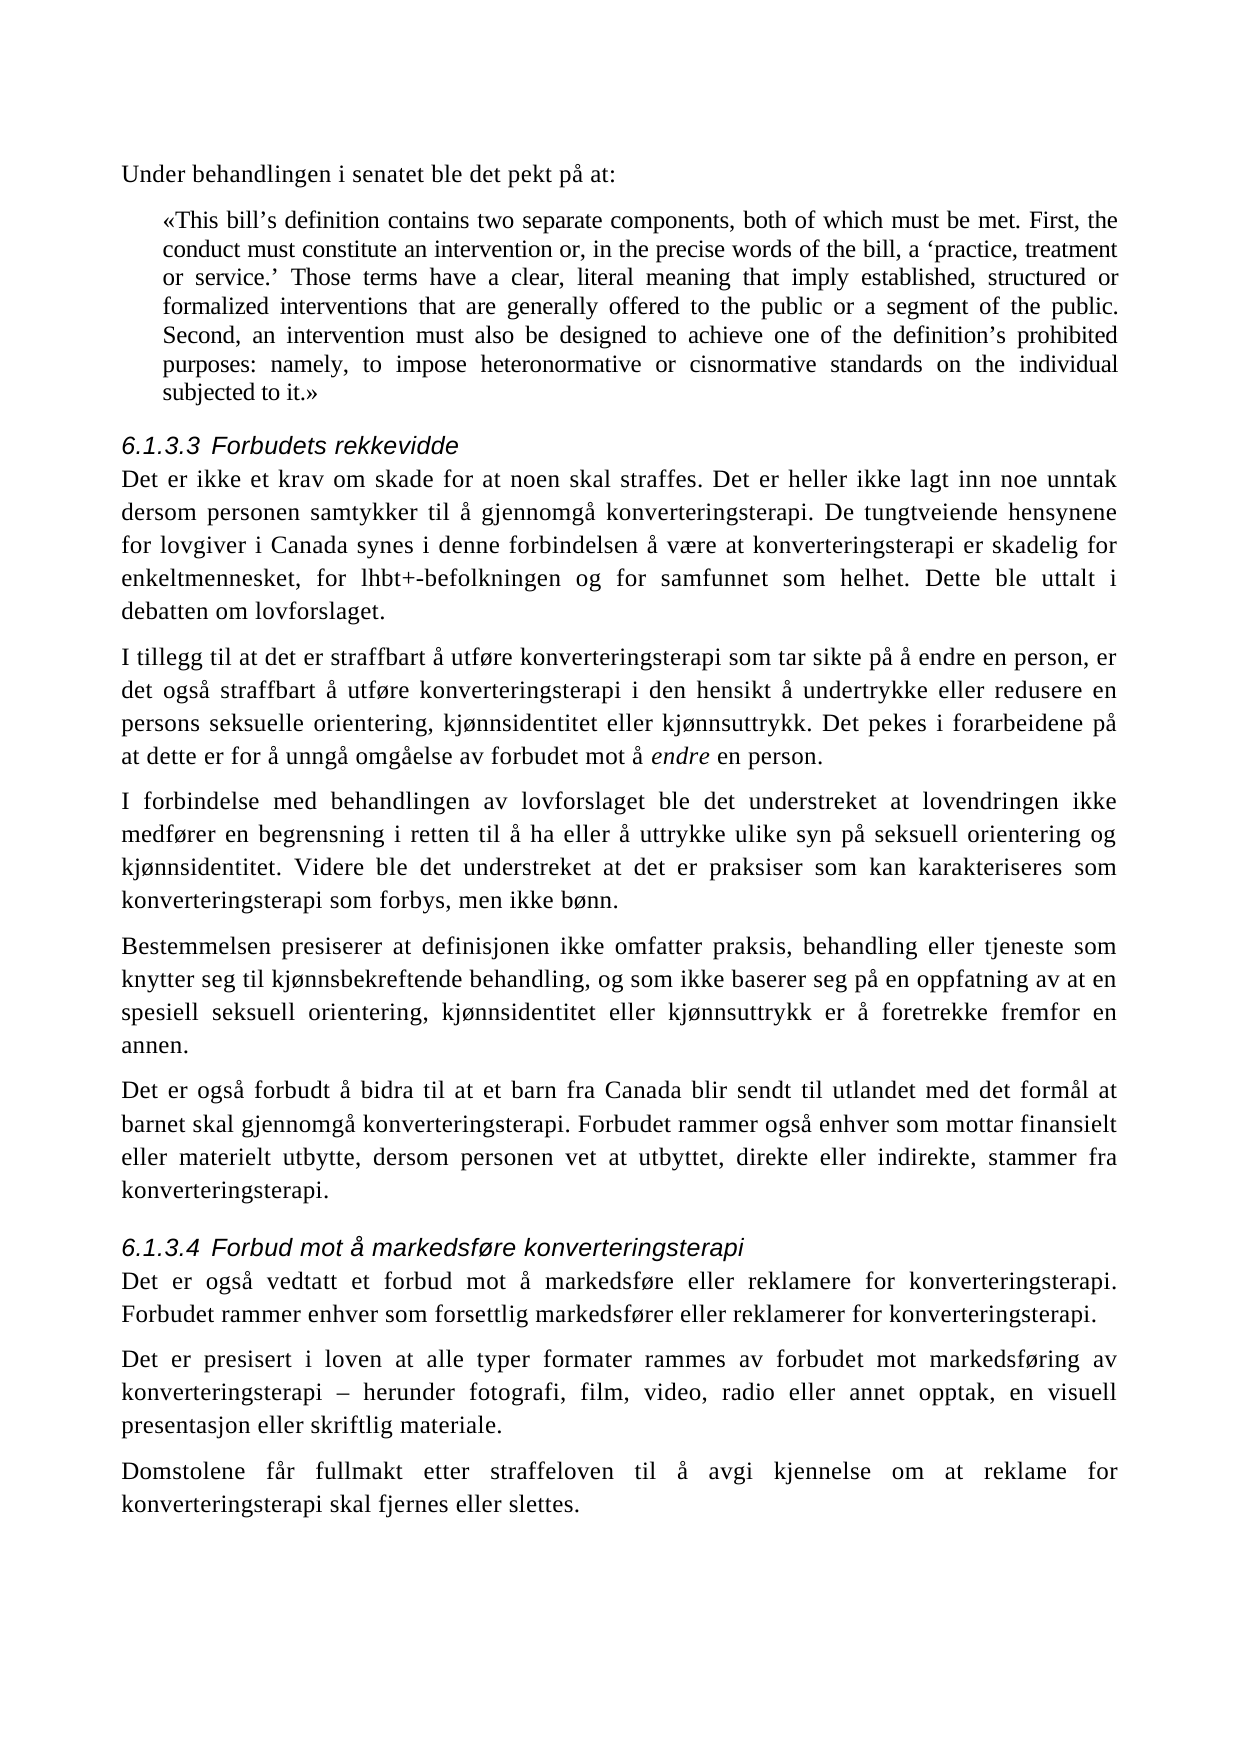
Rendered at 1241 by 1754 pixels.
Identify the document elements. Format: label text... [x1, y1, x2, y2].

text Bestemmelsen presiserer at definisjonen ikke omfatter praksis, behandling eller tjeneste som knytter seg til kjønnsbekreftende behandling, og som ikke baserer seg på en oppfatning av at en spesiell seksuell orientering, kjønnsidentitet eller kjønnsuttrykk er å foretrekke fremfor en annen. [121, 931, 1119, 1059]
subtitle Forbud mot å markedsføre konverteringsterapi [121, 1233, 1119, 1261]
text I tillegg til at det er straffbart å utføre konverteringsterapi som tar sikte på å endre en person, er det også straffbart å utføre konverteringsterapi i den hensikt å undertrykke eller redusere en persons seksuelle orientering, kjønnsidentitet eller kjønnsuttrykk. Det pekes i forarbeidene på at dette er for å unngå omgåelse av forbudet mot å endre en person. [121, 642, 1119, 770]
text Det er ikke et krav om skade for at noen skal straffes. Det er heller ikke lagt inn noe unntak dersom personen samtykker til å gjennomgå konverteringsterapi. De tungtveiende hensynene for lovgiver i Canada synes i denne forbindelsen å være at konverteringsterapi er skadelig for enkeltmennesket, for lhbt+-befolkningen og for samfunnet som helhet. Dette ble uttalt i debatten om lovforslaget. [121, 464, 1119, 625]
text Det er også vedtatt et forbud mot å markedsføre eller reklamere for konverteringsterapi. Forbudet rammer enhver som forsettlig markedsfører eller reklamerer for konverteringsterapi. [121, 1266, 1119, 1327]
text I forbindelse med behandlingen av lovforslaget ble det understreket at lovendringen ikke medfører en begrensning i retten til å ha eller å uttrykke ulike syn på seksuell orientering og kjønnsidentitet. Videre ble det understreket at det er praksiser som kan karakteriseres som konverteringsterapi som forbys, men ikke bønn. [121, 786, 1119, 914]
text Domstolene får fullmakt etter straffeloven til å avgi kjennelse om at reklame for konverteringsterapi skal fjernes eller slettes. [121, 1456, 1119, 1518]
text Det er presisert i loven at alle typer formater rammes av forbudet mot markedsføring av konverteringsterapi – herunder fotografi, film, video, radio eller annet opptak, en visuell presentasjon eller skriftlig materiale. [121, 1344, 1119, 1439]
text Under behandlingen i senatet ble det pekt på at: [121, 159, 1119, 188]
text Det er også forbudt å bidra til at et barn fra Canada blir sendt til utlandet med det formål at barnet skal gjennomgå konverteringsterapi. Forbudet rammer også enhver som mottar finansielt eller materielt utbytte, dersom personen vet at utbyttet, direkte eller indirekte, stammer fra konverteringsterapi. [121, 1076, 1119, 1203]
text «This bill’s definition contains two separate components, both of which must be met. First, the conduct must constitute an intervention or, in the precise words of the bill, a ‘practice, treatment or service.’ Those terms have a clear, literal meaning that imply established, structured or formalized interventions that are generally offered to the public or a segment of the public. Second, an intervention must also be designed to achieve one of the definition’s prohibited purposes: namely, to impose heteronormative or cisnormative standards on the individual subjected to it.» [162, 205, 1119, 406]
subtitle Forbudets rekkevidde [121, 431, 1119, 460]
